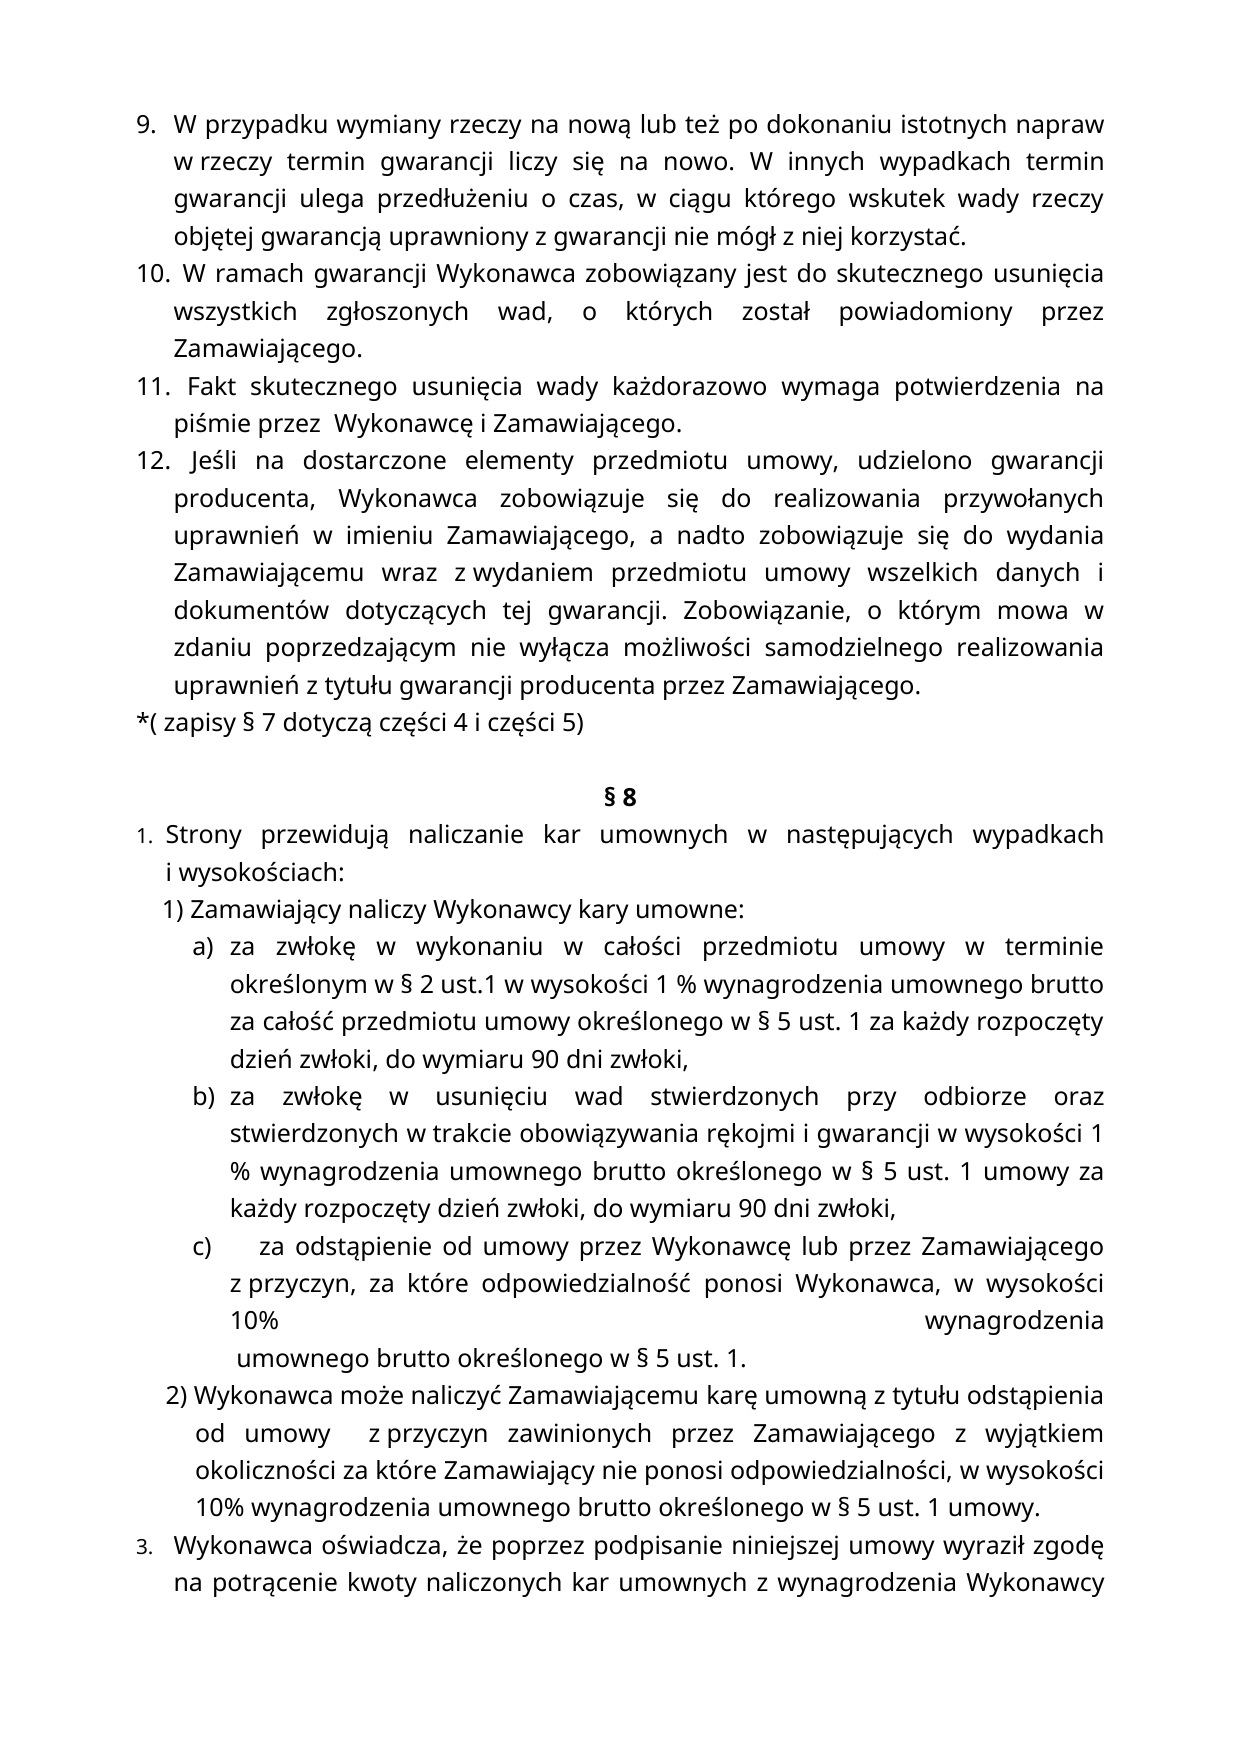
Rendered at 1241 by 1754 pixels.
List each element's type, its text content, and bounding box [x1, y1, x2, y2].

text 2) Wykonawca może naliczyć Zamawiającemu karę umowną z tytułu odstąpienia od umowy z przyczyn zawinionych przez Zamawiającego z wyjątkiem okoliczności za które Zamawiający nie ponosi odpowiedzialności, w wysokości 10% wynagrodzenia umownego brutto określonego w § 5 ust. 1 umowy. [165, 1378, 1104, 1524]
list za zwłokę w wykonaniu w całości przedmiotu umowy w terminie określonym w § 2 ust.1 w wysokości 1 % wynagrodzenia umownego brutto za całość przedmiotu umowy określonego w § 5 ust. 1 za każdy rozpoczęty dzień zwłoki, do wymiaru 90 dni zwłoki, [192, 929, 1104, 1075]
list W ramach gwarancji Wykonawca zobowiązany jest do skutecznego usunięcia wszystkich zgłoszonych wad, o których został powiadomiony przez Zamawiającego. [136, 256, 1104, 365]
text *( zapisy § 7 dotyczą części 4 i części 5) [136, 705, 1104, 739]
list Fakt skutecznego usunięcia wady każdorazowo wymaga potwierdzenia na piśmie przez Wykonawcę i Zamawiającego. [136, 368, 1104, 439]
list Jeśli na dostarczone elementy przedmiotu umowy, udzielono gwarancji producenta, Wykonawca zobowiązuje się do realizowania przywołanych uprawnień w imieniu Zamawiającego, a nadto zobowiązuje się do wydania Zamawiającemu wraz z wydaniem przedmiotu umowy wszelkich danych i dokumentów dotyczących tej gwarancji. Zobowiązanie, o którym mowa w zdaniu poprzedzającym nie wyłącza możliwości samodzielnego realizowania uprawnień z tytułu gwarancji producenta przez Zamawiającego. [136, 443, 1104, 701]
text 1) Zamawiający naliczy Wykonawcy kary umowne: [136, 892, 1104, 926]
text § 8 [136, 779, 1104, 813]
list za odstąpienie od umowy przez Wykonawcę lub przez Zamawiającego z przyczyn, za które odpowiedzialność ponosi Wykonawca, w wysokości 10% wynagrodzenia umownego brutto określonego w § 5 ust. 1. [192, 1228, 1104, 1374]
list za zwłokę w usunięciu wad stwierdzonych przy odbiorze oraz stwierdzonych w trakcie obowiązywania rękojmi i gwarancji w wysokości 1 % wynagrodzenia umownego brutto określonego w § 5 ust. 1 umowy za każdy rozpoczęty dzień zwłoki, do wymiaru 90 dni zwłoki, [192, 1079, 1104, 1225]
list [136, 1527, 1104, 1599]
list Strony przewidują naliczanie kar umownych w następujących wypadkach i wysokościach: [136, 817, 1104, 888]
list W przypadku wymiany rzeczy na nową lub też po dokonaniu istotnych napraw w rzeczy termin gwarancji liczy się na nowo. W innych wypadkach termin gwarancji ulega przedłużeniu o czas, w ciągu którego wskutek wady rzeczy objętej gwarancją uprawniony z gwarancji nie mógł z niej korzystać. [136, 106, 1104, 253]
